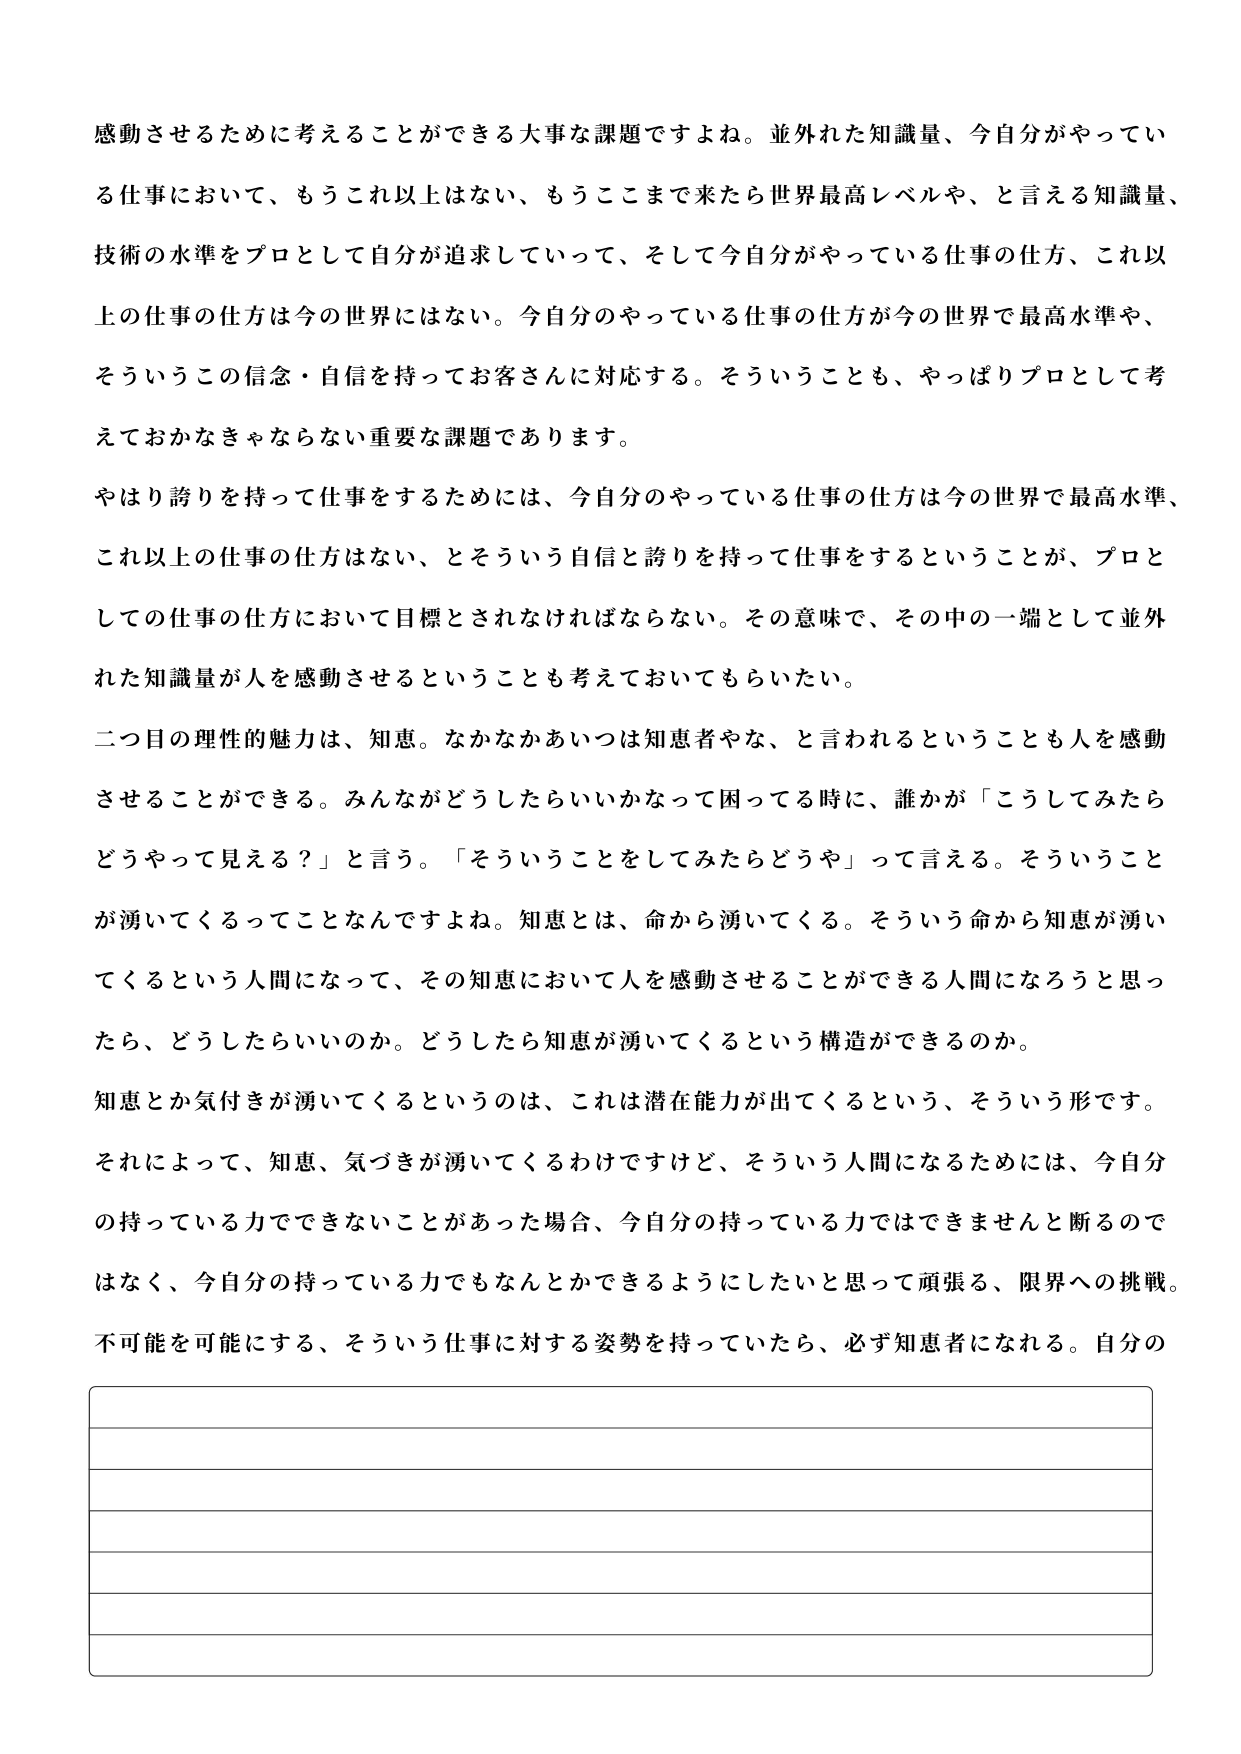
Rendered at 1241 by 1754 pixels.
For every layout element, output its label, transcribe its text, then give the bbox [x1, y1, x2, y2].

picture [88, 1386, 1153, 1677]
text やはり誇りを持って仕事をするためには、今自分のやっている仕事の仕方は今の世界で最高水準、これ以上の仕事の仕方はない、とそういう自信と誇りを持って仕事をするということが、プロとしての仕事の仕方において目標とされなければならない。その意味で、その中の一端として並外れた知識量が人を感動させるということも考えておいてもらいたい。 [94, 466, 1169, 707]
text 二つ目の理性的魅力は、知恵。なかなかあいつは知恵者やな、と言われるということも人を感動させることができる。みんながどうしたらいいかなって困ってる時に、誰かが「こうしてみたらどうやって見える？」と言う。「そういうことをしてみたらどうや」って言える。そういうことが湧いてくるってことなんですよね。知恵とは、命から湧いてくる。そういう命から知恵が湧いてくるという人間になって、その知恵において人を感動させることができる人間になろうと思ったら、どうしたらいいのか。どうしたら知恵が湧いてくるという構造ができるのか。 [94, 707, 1169, 1070]
